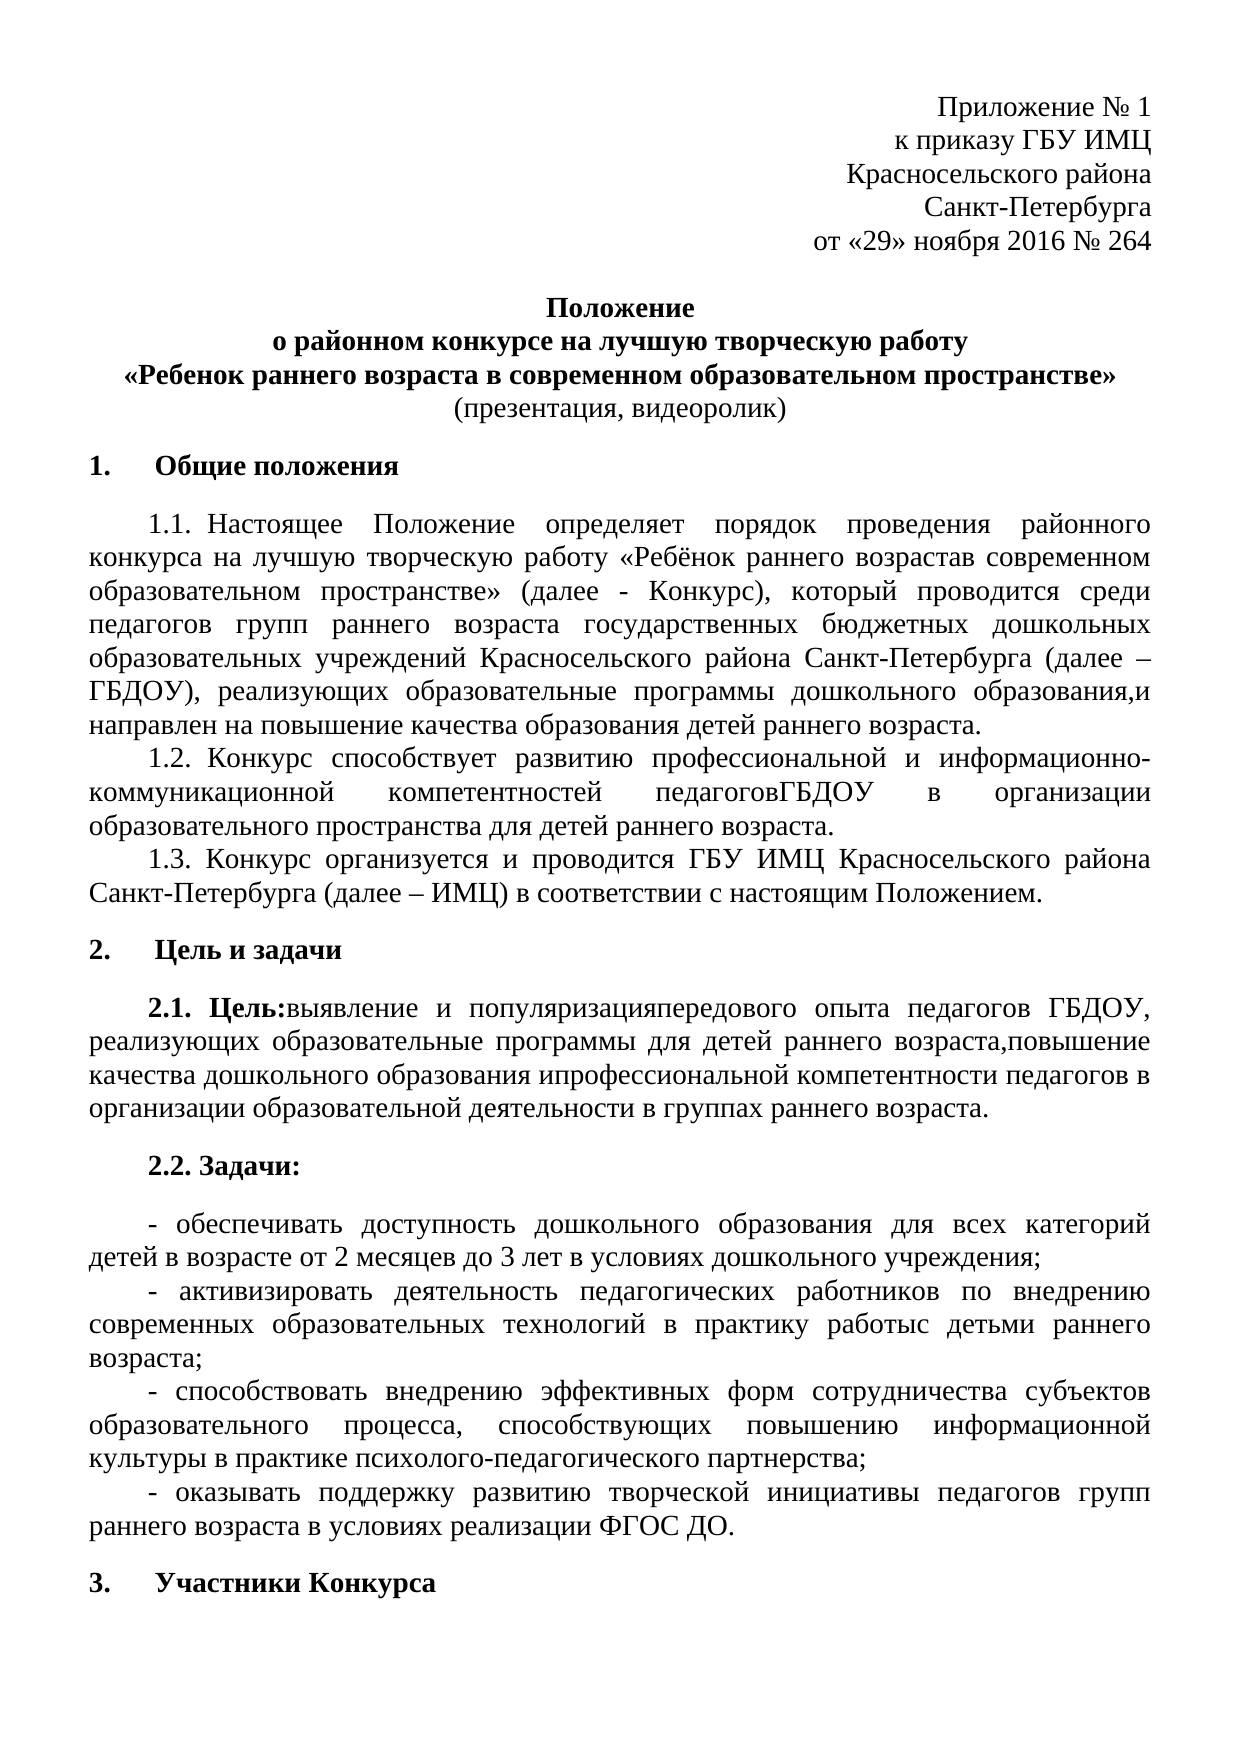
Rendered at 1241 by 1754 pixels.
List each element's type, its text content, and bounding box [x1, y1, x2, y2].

text - оказывать поддержку развитию творческой инициативы педагогов групп раннего возраста в условиях реализации ФГОС ДО. [89, 1474, 1152, 1541]
list Участники Конкурса [89, 1565, 1152, 1599]
text - обеспечивать доступность дошкольного образования для всех категорий детей в возрасте от 2 месяцев до 3 лет в условиях дошкольного учреждения; [89, 1206, 1152, 1273]
list Настоящее Положение определяет порядок проведения районного конкурса на лучшую творческую работу «Ребёнок раннего возрастав современном образовательном пространстве» (далее - Конкурс), который проводится среди педагогов групп раннего возраста государственных бюджетных дошкольных образовательных учреждений Красносельского района Санкт-Петербурга (далее – ГБДОУ), реализующих образовательные программы дошкольного образования,и направлен на повышение качества образования детей раннего возраста. [89, 506, 1152, 741]
list Цель и задачи [89, 932, 1152, 966]
text Красносельского района [89, 156, 1152, 189]
list Общие положения [89, 448, 1152, 482]
text - способствовать внедрению эффективных форм сотрудничества субъектов образовательного процесса, способствующих повышению информационной культуры в практике психолого-педагогического партнерства; [89, 1373, 1152, 1474]
text 1.3. Конкурс организуется и проводится ГБУ ИМЦ Красносельского района Санкт-Петербурга (далее – ИМЦ) в соответствии с настоящим Положением. [89, 841, 1152, 908]
text «Ребенок раннего возраста в современном образовательном пространстве» [89, 357, 1152, 391]
list Конкурс способствует развитию профессиональной и информационно-коммуникационной компетентностей педагоговГБДОУ в организации образовательного пространства для детей раннего возраста. [89, 741, 1152, 841]
text 2.2. Задачи: [89, 1148, 1152, 1182]
text от «29» ноября 2016 № 264 [89, 223, 1152, 256]
text Санкт-Петербурга [89, 189, 1152, 223]
text к приказу ГБУ ИМЦ [89, 122, 1152, 156]
text (презентация, видеоролик) [89, 391, 1152, 424]
text о районном конкурсе на лучшую творческую работу [89, 323, 1152, 357]
text Приложение № 1 [89, 89, 1152, 122]
text - активизировать деятельность педагогических работников по внедрению современных образовательных технологий в практику работыс детьми раннего возраста; [89, 1273, 1152, 1373]
text 2.1. Цель:выявление и популяризацияпередового опыта педагогов ГБДОУ, реализующих образовательные программы для детей раннего возраста,повышение качества дошкольного образования ипрофессиональной компетентности педагогов в организации образовательной деятельности в группах раннего возраста. [89, 990, 1152, 1124]
text Положение [89, 290, 1152, 323]
